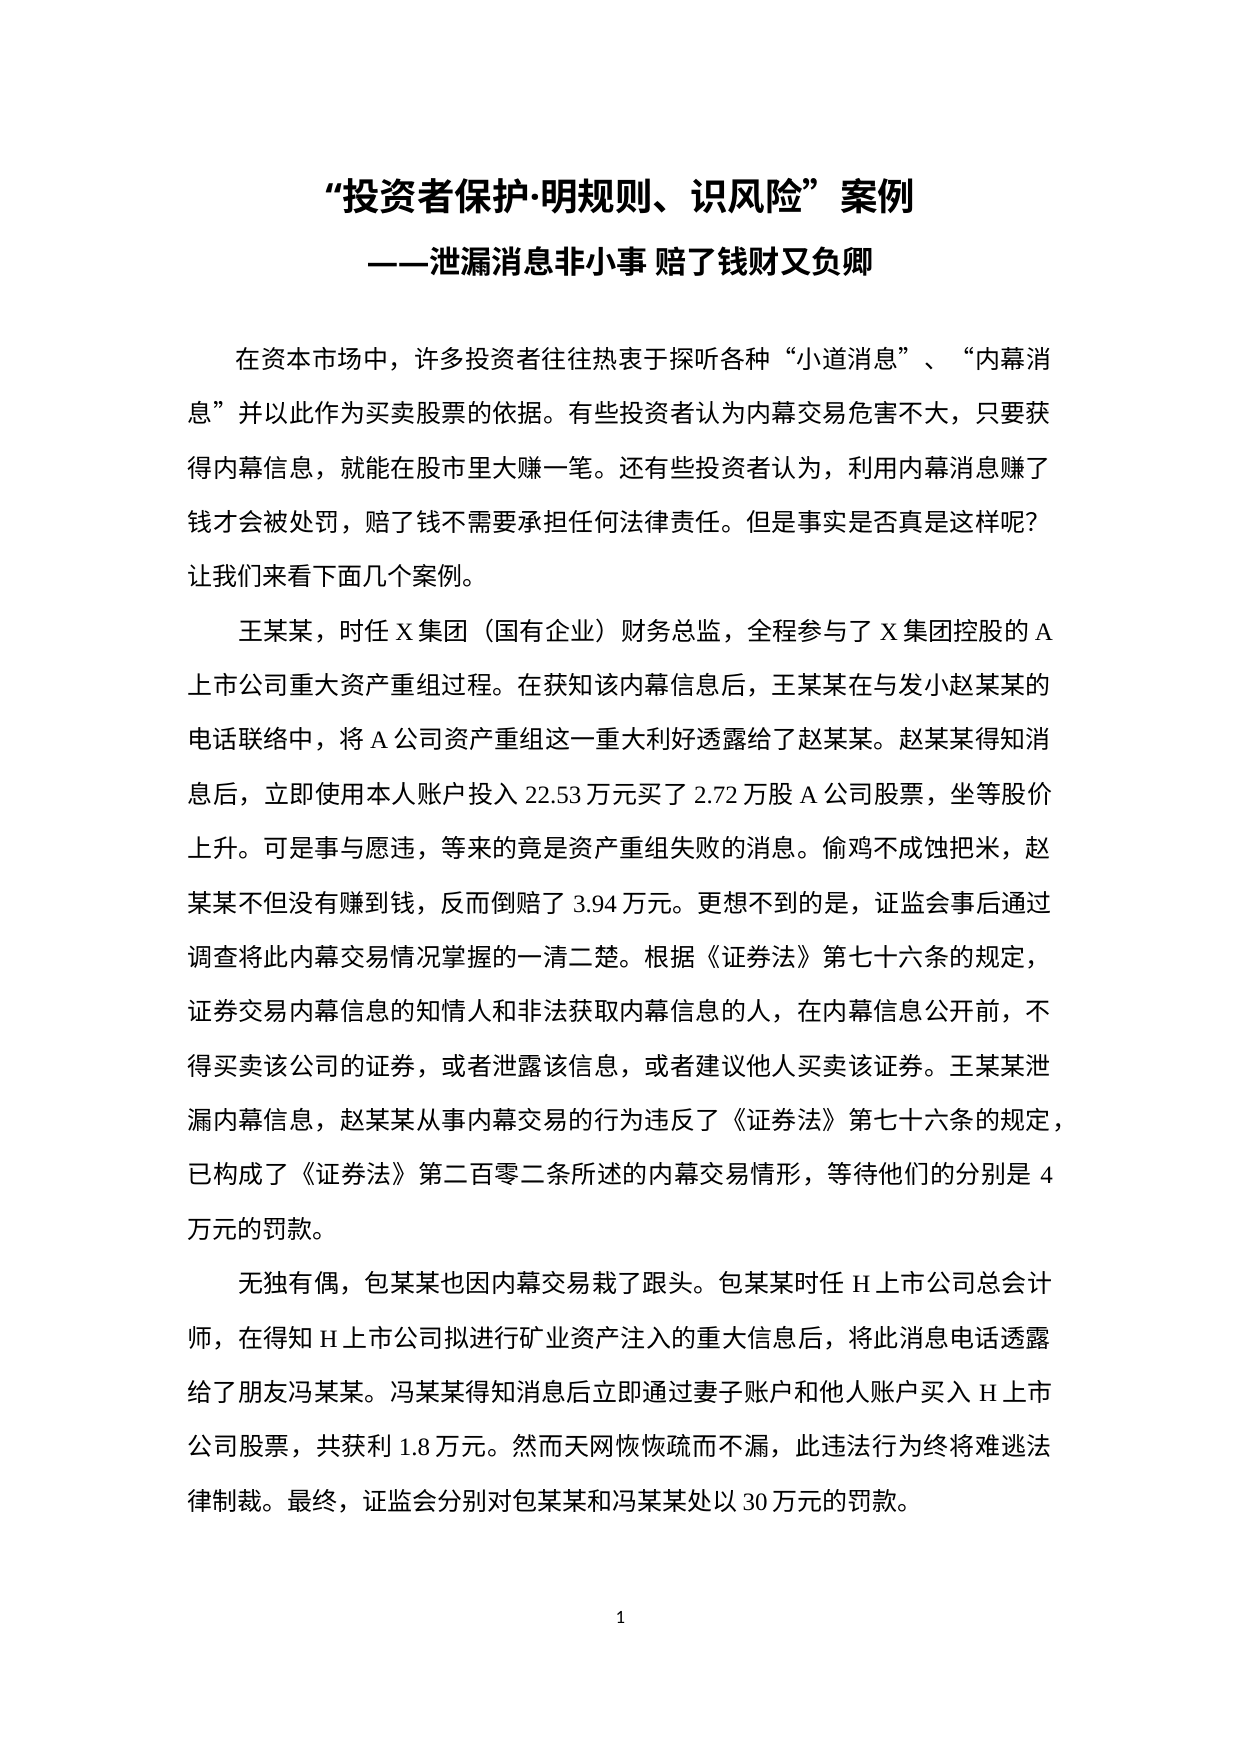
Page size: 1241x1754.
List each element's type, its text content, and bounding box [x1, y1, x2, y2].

text 在资本市场中，许多投资者往往热衷于探听各种“小道消息”、“内幕消息”并以此作为买卖股票的依据。有些投资者认为内幕交易危害不大，只要获得内幕信息，就能在股市里大赚一笔。还有些投资者认为，利用内幕消息赚了钱才会被处罚，赔了钱不需要承担任何法律责任。但是事实是否真是这样呢？让我们来看下面几个案例。 [187, 339, 1053, 593]
text 王某某，时任X集团（国有企业）财务总监，全程参与了X集团控股的A上市公司重大资产重组过程。在获知该内幕信息后，王某某在与发小赵某某的电话联络中，将A公司资产重组这一重大利好透露给了赵某某。赵某某得知消息后，立即使用本人账户投入22.53万元买了2.72万股A公司股票，坐等股价上升。可是事与愿违，等来的竟是资产重组失败的消息。偷鸡不成蚀把米，赵某某不但没有赚到钱，反而倒赔了3.94万元。更想不到的是，证监会事后通过调查将此内幕交易情况掌握的一清二楚。根据《证券法》第七十六条的规定，证券交易内幕信息的知情人和非法获取内幕信息的人，在内幕信息公开前，不得买卖该公司的证券，或者泄露该信息，或者建议他人买卖该证券。王某某泄漏内幕信息，赵某某从事内幕交易的行为违反了《证券法》第七十六条的规定，已构成了《证券法》第二百零二条所述的内幕交易情形，等待他们的分别是4万元的罚款。 [187, 611, 1053, 1246]
text ——泄漏消息非小事 赔了钱财又负卿 [187, 227, 1053, 292]
text “投资者保护·明规则、识风险”案例 [187, 162, 1053, 227]
text 无独有偶，包某某也因内幕交易栽了跟头。包某某时任H上市公司总会计师，在得知H上市公司拟进行矿业资产注入的重大信息后，将此消息电话透露给了朋友冯某某。冯某某得知消息后立即通过妻子账户和他人账户买入H上市公司股票，共获利1.8万元。然而天网恢恢疏而不漏，此违法行为终将难逃法律制裁。最终，证监会分别对包某某和冯某某处以30万元的罚款。 [187, 1264, 1053, 1517]
